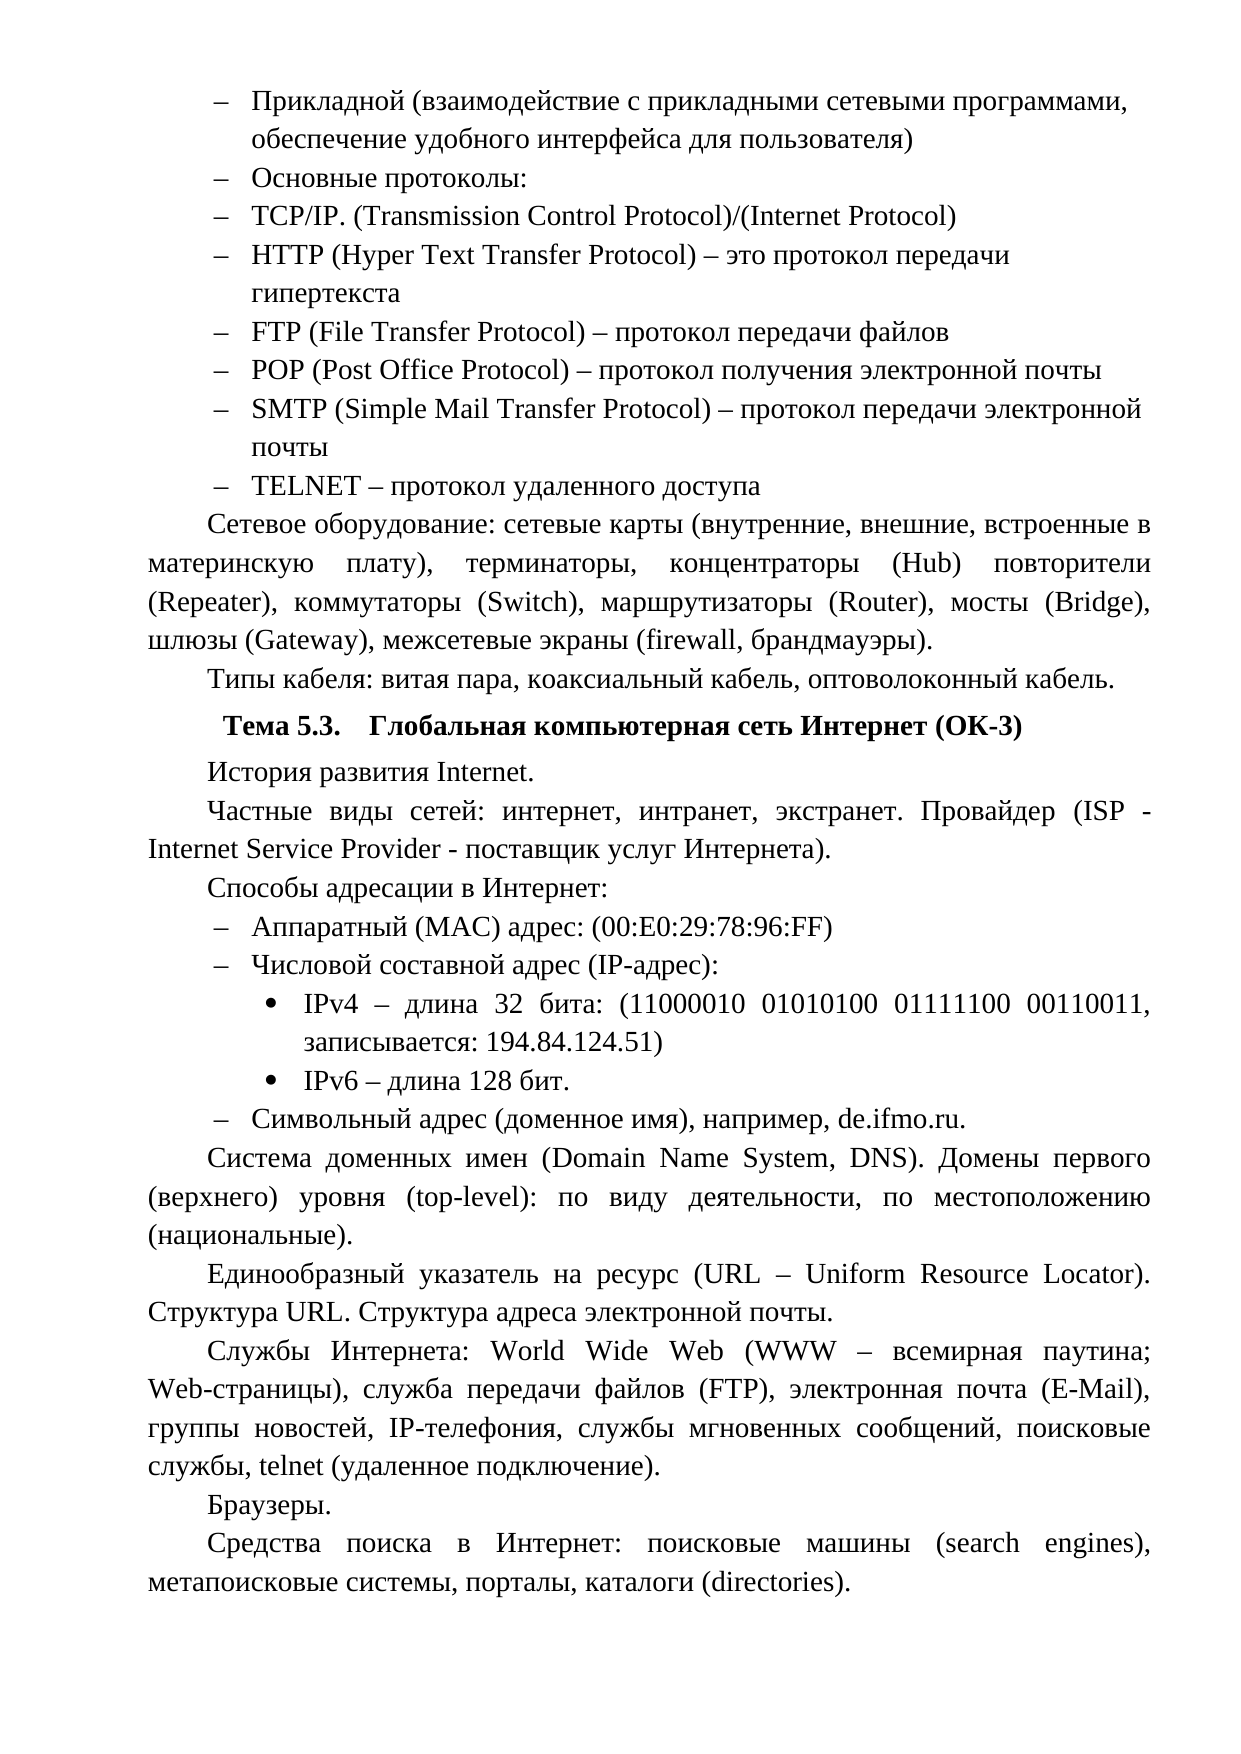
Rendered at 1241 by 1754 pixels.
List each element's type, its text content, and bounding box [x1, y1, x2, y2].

text Службы Интернета: World Wide Web (WWW – всемирная паутина; Web-страницы), служба передачи файлов (FTP), электронная почта (E-Mail), группы новостей, IP-телефония, службы мгновенных сообщений, поисковые службы, telnet (удаленное подключение). [148, 1333, 1152, 1482]
text Сетевое оборудование: сетевые карты (внутренние, внешние, встроенные в материнскую плату), терминаторы, концентраторы (Hub) повторители (Repeater), коммутаторы (Switch), маршрутизаторы (Router), мосты (Bridge), шлюзы (Gateway), межсетевые экраны (firewall, брандмауэры). [148, 507, 1152, 656]
text TCP/IP. (Transmission Control Protocol)/(Internet Protocol) [214, 198, 1152, 232]
text Числовой составной адрес (IP-адрес): [214, 947, 1152, 981]
text Типы кабеля: витая пара, коаксиальный кабель, оптоволоконный кабель. [148, 661, 1152, 694]
text Система доменных имен (Domain Name System, DNS). Домены первого (верхнего) уровня (top-level): по виду деятельности, по местоположению (национальные). [148, 1140, 1152, 1251]
text HTTP (Hyper Text Transfer Protocol) – это протокол передачи гипертекста [214, 237, 1152, 309]
text Браузеры. [148, 1487, 1152, 1521]
text Частные виды сетей: интернет, интранет, экстранет. Провайдер (ISP - Internet Service Provider - поставщик услуг Интернета). [148, 793, 1152, 865]
text История развития Internet. [148, 754, 1152, 788]
text SMTP (Simple Mail Transfer Protocol) – протокол передачи электронной почты [214, 391, 1152, 463]
text Глобальная компьютерная сеть Интернет (ОК-3) [223, 708, 1152, 741]
text FTP (File Transfer Protocol) – протокол передачи файлов [214, 314, 1152, 347]
text Аппаратный (MAC) адрес: (00:E0:29:78:96:FF) [214, 909, 1152, 942]
text Прикладной (взаимодействие с прикладными сетевыми программами, обеспечение удобного интерфейса для пользователя) [214, 83, 1152, 155]
text IPv6 – длина 128 бит. [266, 1063, 1152, 1097]
text Символьный адрес (доменное имя), например, de.ifmo.ru. [214, 1102, 1152, 1135]
text TELNET – протокол удаленного доступа [214, 468, 1152, 502]
text IPv4 – длина 32 бита: (11000010 01010100 01111100 00110011, записывается: 194.84.124.51) [266, 986, 1152, 1058]
text Основные протоколы: [214, 160, 1152, 193]
text Способы адресации в Интернет: [148, 870, 1152, 904]
text Средства поиска в Интернет: поисковые машины (search engines), метапоисковые системы, порталы, каталоги (directories). [148, 1526, 1152, 1598]
text Единообразный указатель на ресурс (URL – Uniform Resource Locator). Структура URL. Структура адреса электронной почты. [148, 1256, 1152, 1328]
text POP (Post Office Protocol) – протокол получения электронной почты [214, 352, 1152, 386]
